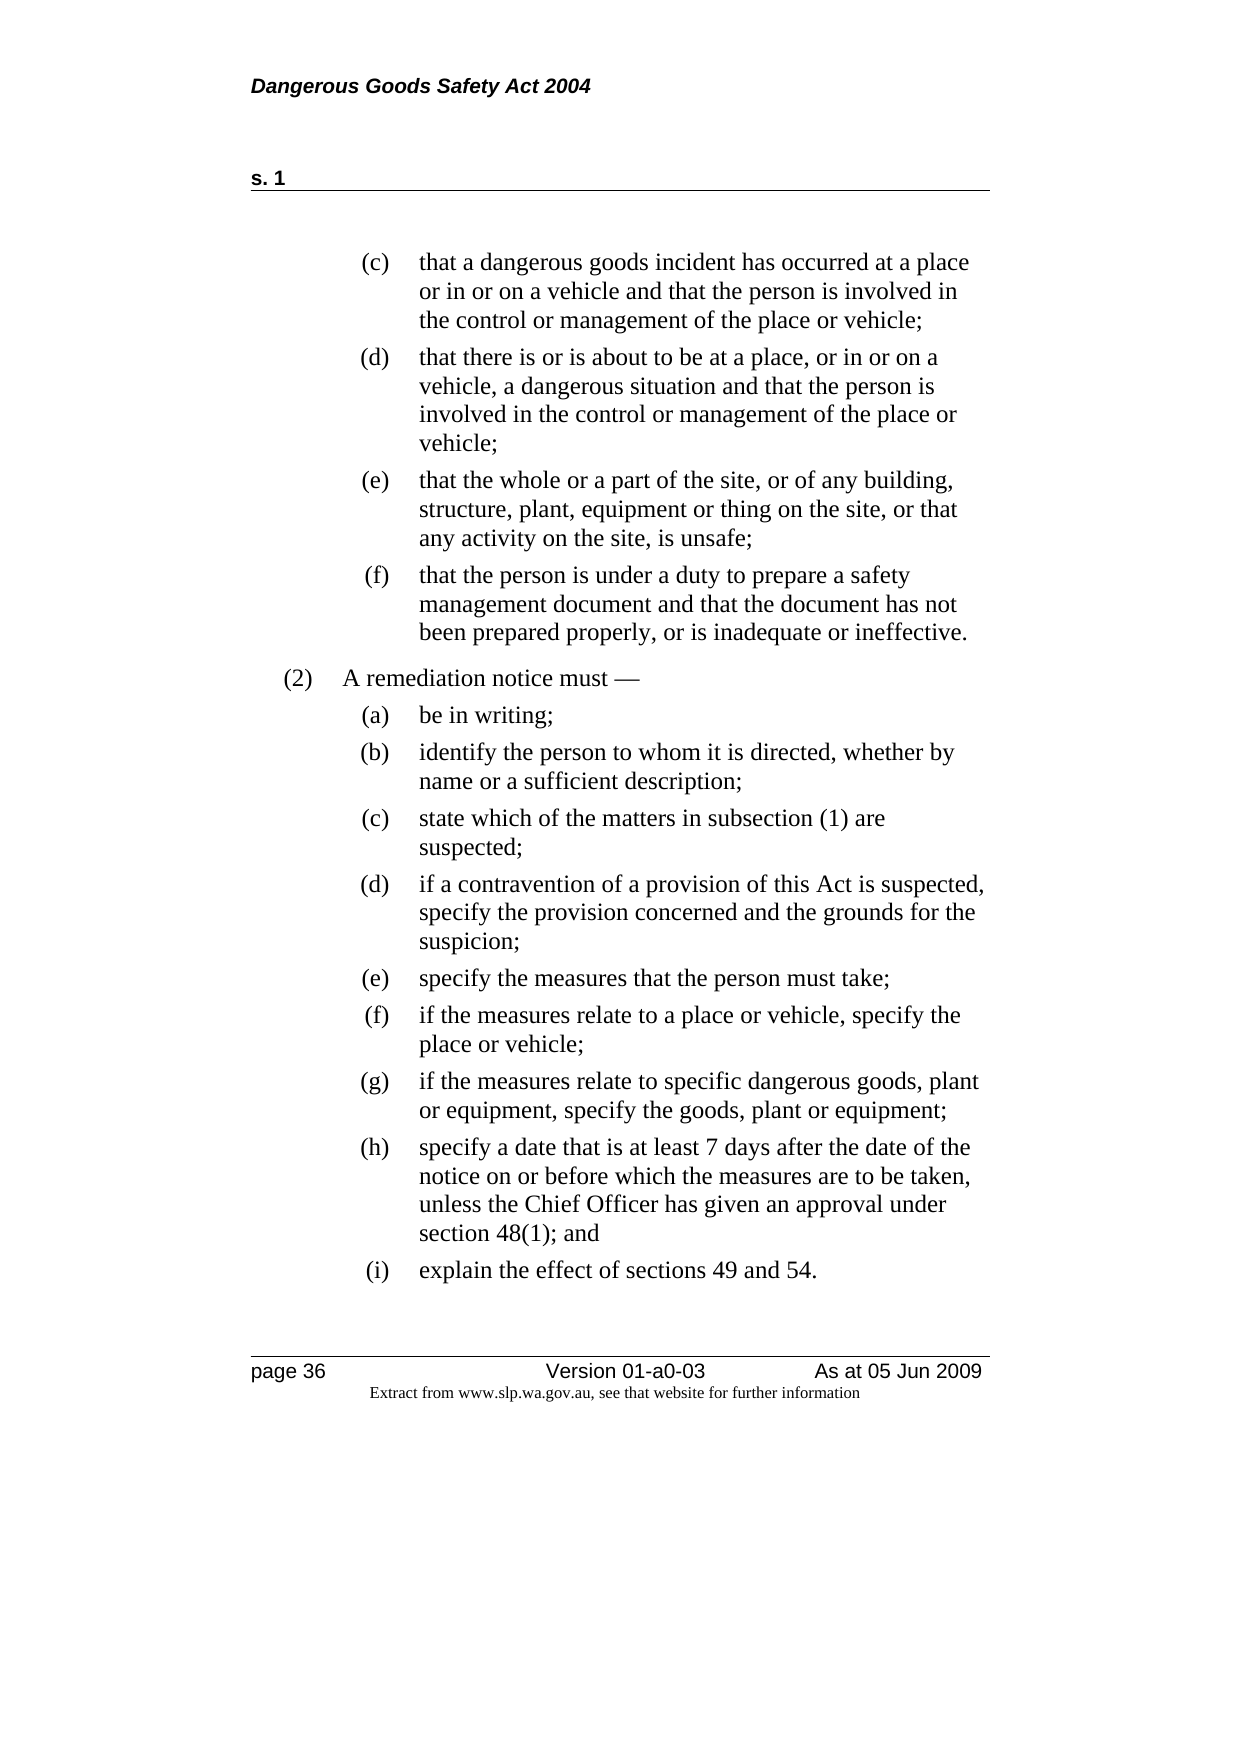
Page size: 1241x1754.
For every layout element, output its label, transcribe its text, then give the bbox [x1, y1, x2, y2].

text (f) if the measures relate to a place or vehicle, specify the place or vehicle; [251, 1000, 990, 1058]
text (d) if a contravention of a provision of this Act is suspected, specify the provision concerned and the grounds for the suspicion; [251, 869, 990, 955]
text (c) state which of the matters in subsection (1) are suspected; [251, 803, 990, 860]
text (2) A remediation notice must — [251, 663, 990, 692]
text (b) identify the person to whom it is directed, whether by name or a sufficient description; [251, 737, 990, 794]
text (e) specify the measures that the person must take; [251, 963, 990, 992]
text (g) if the measures relate to specific dangerous goods, plant or equipment, specify the goods, plant or equipment; [251, 1066, 990, 1124]
text (a) be in writing; [251, 700, 990, 729]
text (f) that the person is under a duty to prepare a safety management document and that the document has not been prepared properly, or is inadequate or ineffective. [251, 560, 990, 646]
text (h) specify a date that is at least 7 days after the date of the notice on or before which the measures are to be taken, unless the Chief Officer has given an approval under section 48(1); and [251, 1132, 990, 1247]
text (i) explain the effect of sections 49 and 54. [251, 1255, 990, 1284]
text (d) that there is or is about to be at a place, or in or on a vehicle, a dangerous situation and that the person is involved in the control or management of the place or vehicle; [251, 342, 990, 457]
text (c) that a dangerous goods incident has occurred at a place or in or on a vehicle and that the person is involved in the control or management of the place or vehicle; [251, 247, 990, 334]
text (e) that the whole or a part of the site, or of any building, structure, plant, equipment or thing on the site, or that any activity on the site, is unsafe; [251, 465, 990, 552]
